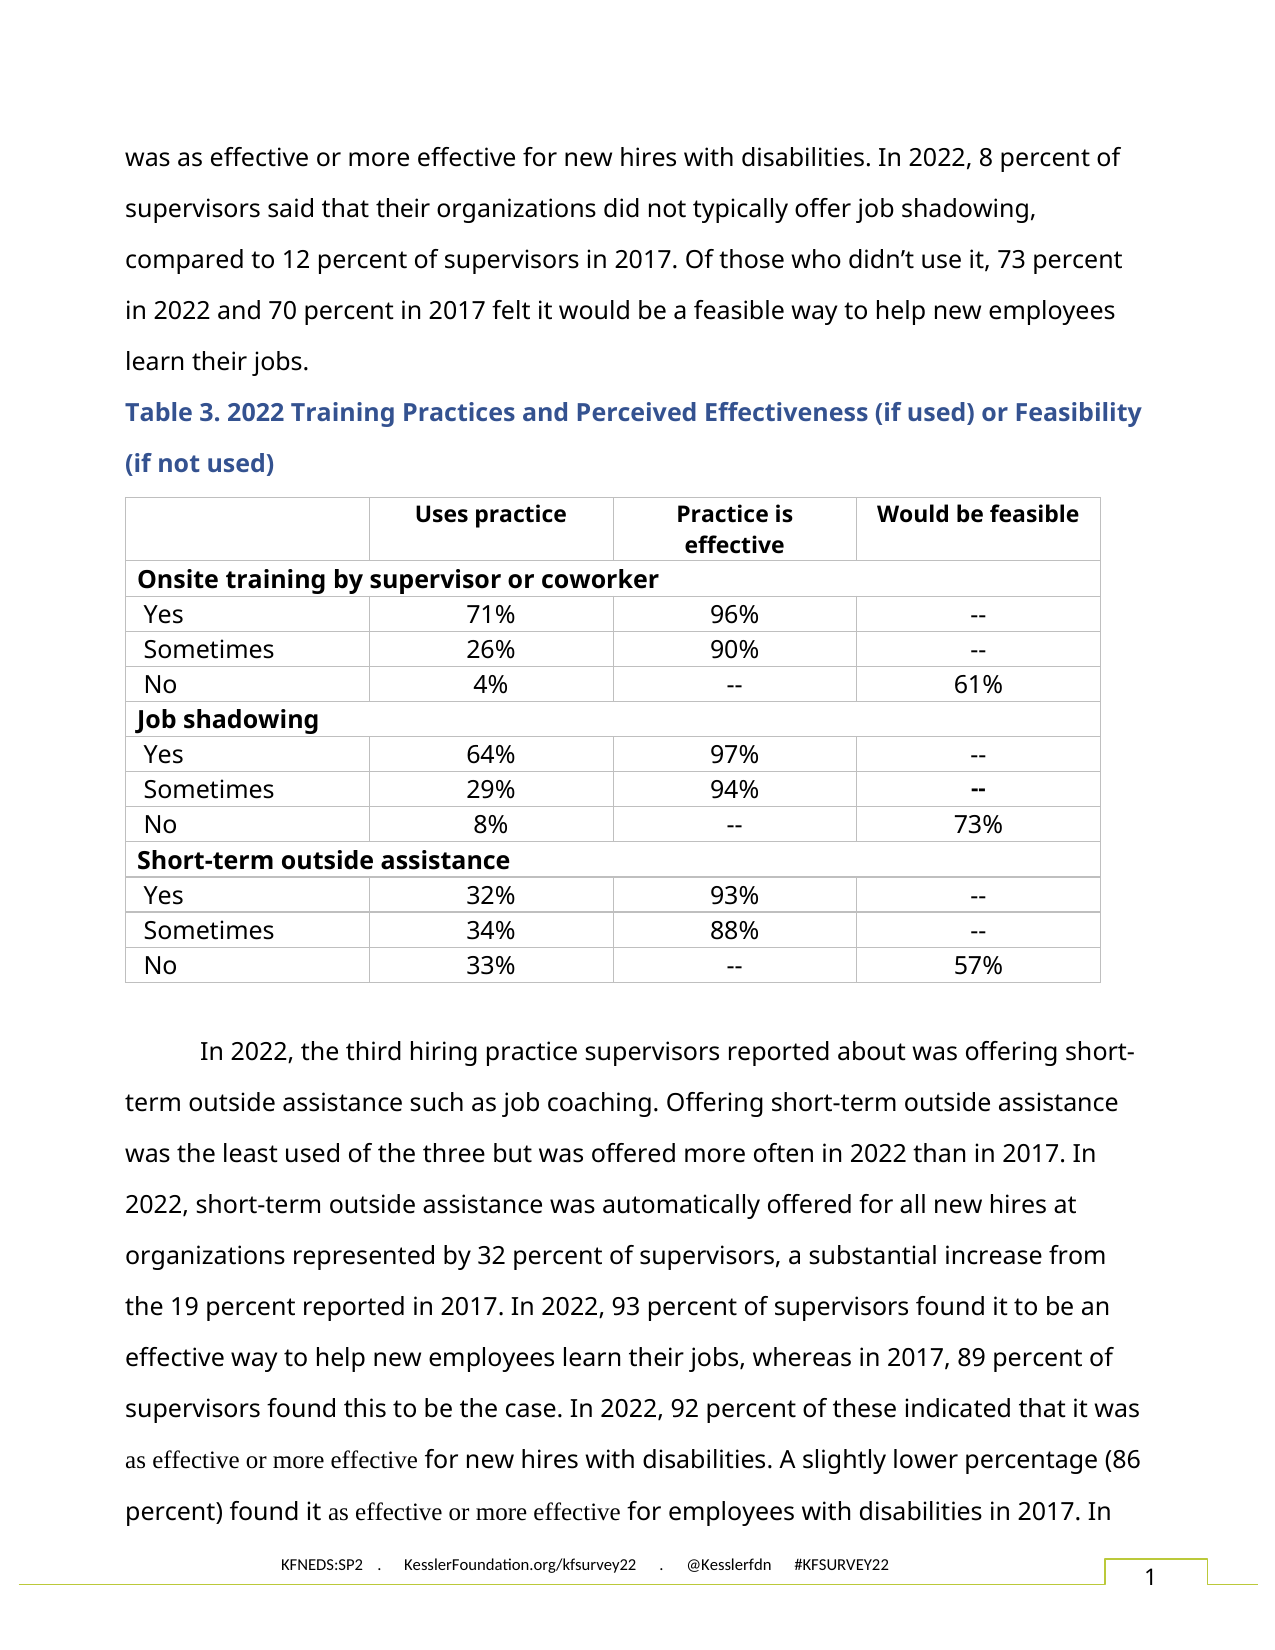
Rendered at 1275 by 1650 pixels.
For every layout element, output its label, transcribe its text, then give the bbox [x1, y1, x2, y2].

table_cell 73% [857, 807, 1100, 841]
table_cell Onsite training by supervisor or coworker [126, 561, 1100, 596]
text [125, 1034, 1148, 1527]
table_cell 94% [614, 772, 856, 806]
table_header Would be feasible [857, 498, 1100, 560]
table_cell -- [614, 948, 856, 982]
table_cell Sometimes [126, 632, 369, 666]
table_cell -- [857, 913, 1100, 947]
table_cell 93% [614, 878, 856, 911]
table_cell 90% [614, 632, 856, 666]
table_cell Yes [126, 597, 369, 631]
table_cell 97% [614, 737, 856, 771]
table_cell 33% [370, 948, 613, 982]
table_cell -- [857, 737, 1100, 771]
table_cell -- [857, 597, 1100, 631]
table_cell -- [857, 632, 1100, 666]
table_cell Job shadowing [126, 702, 1100, 736]
table_cell No [126, 667, 369, 701]
table_cell Yes [126, 737, 369, 771]
table_cell 4% [370, 667, 613, 701]
table_cell 64% [370, 737, 613, 771]
table_cell -- [614, 807, 856, 841]
table_cell 61% [857, 667, 1100, 701]
table_header [126, 498, 369, 560]
table_cell 88% [614, 913, 856, 947]
table_cell No [126, 948, 369, 982]
table_cell Sometimes [126, 772, 369, 806]
table_cell -- [857, 772, 1100, 806]
table_cell -- [614, 667, 856, 701]
table_cell Short-term outside assistance [126, 842, 1100, 876]
table_cell Sometimes [126, 913, 369, 947]
table_cell 96% [614, 597, 856, 631]
table_cell No [126, 807, 369, 841]
table_cell 71% [370, 597, 613, 631]
table_cell 34% [370, 913, 613, 947]
table_cell 32% [370, 878, 613, 911]
table_cell -- [857, 878, 1100, 911]
table_cell 8% [370, 807, 613, 841]
table_cell 57% [857, 948, 1100, 982]
table_cell 26% [370, 632, 613, 666]
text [125, 139, 1148, 378]
table_cell Yes [126, 878, 369, 911]
table_header Uses practice [370, 498, 613, 560]
table_cell 29% [370, 772, 613, 806]
table_header Practice is effective [614, 498, 856, 560]
text Table 3. 2022 Training Practices and Perceived Effectiveness (if used) or Feasibility (if not used) [125, 395, 1148, 480]
